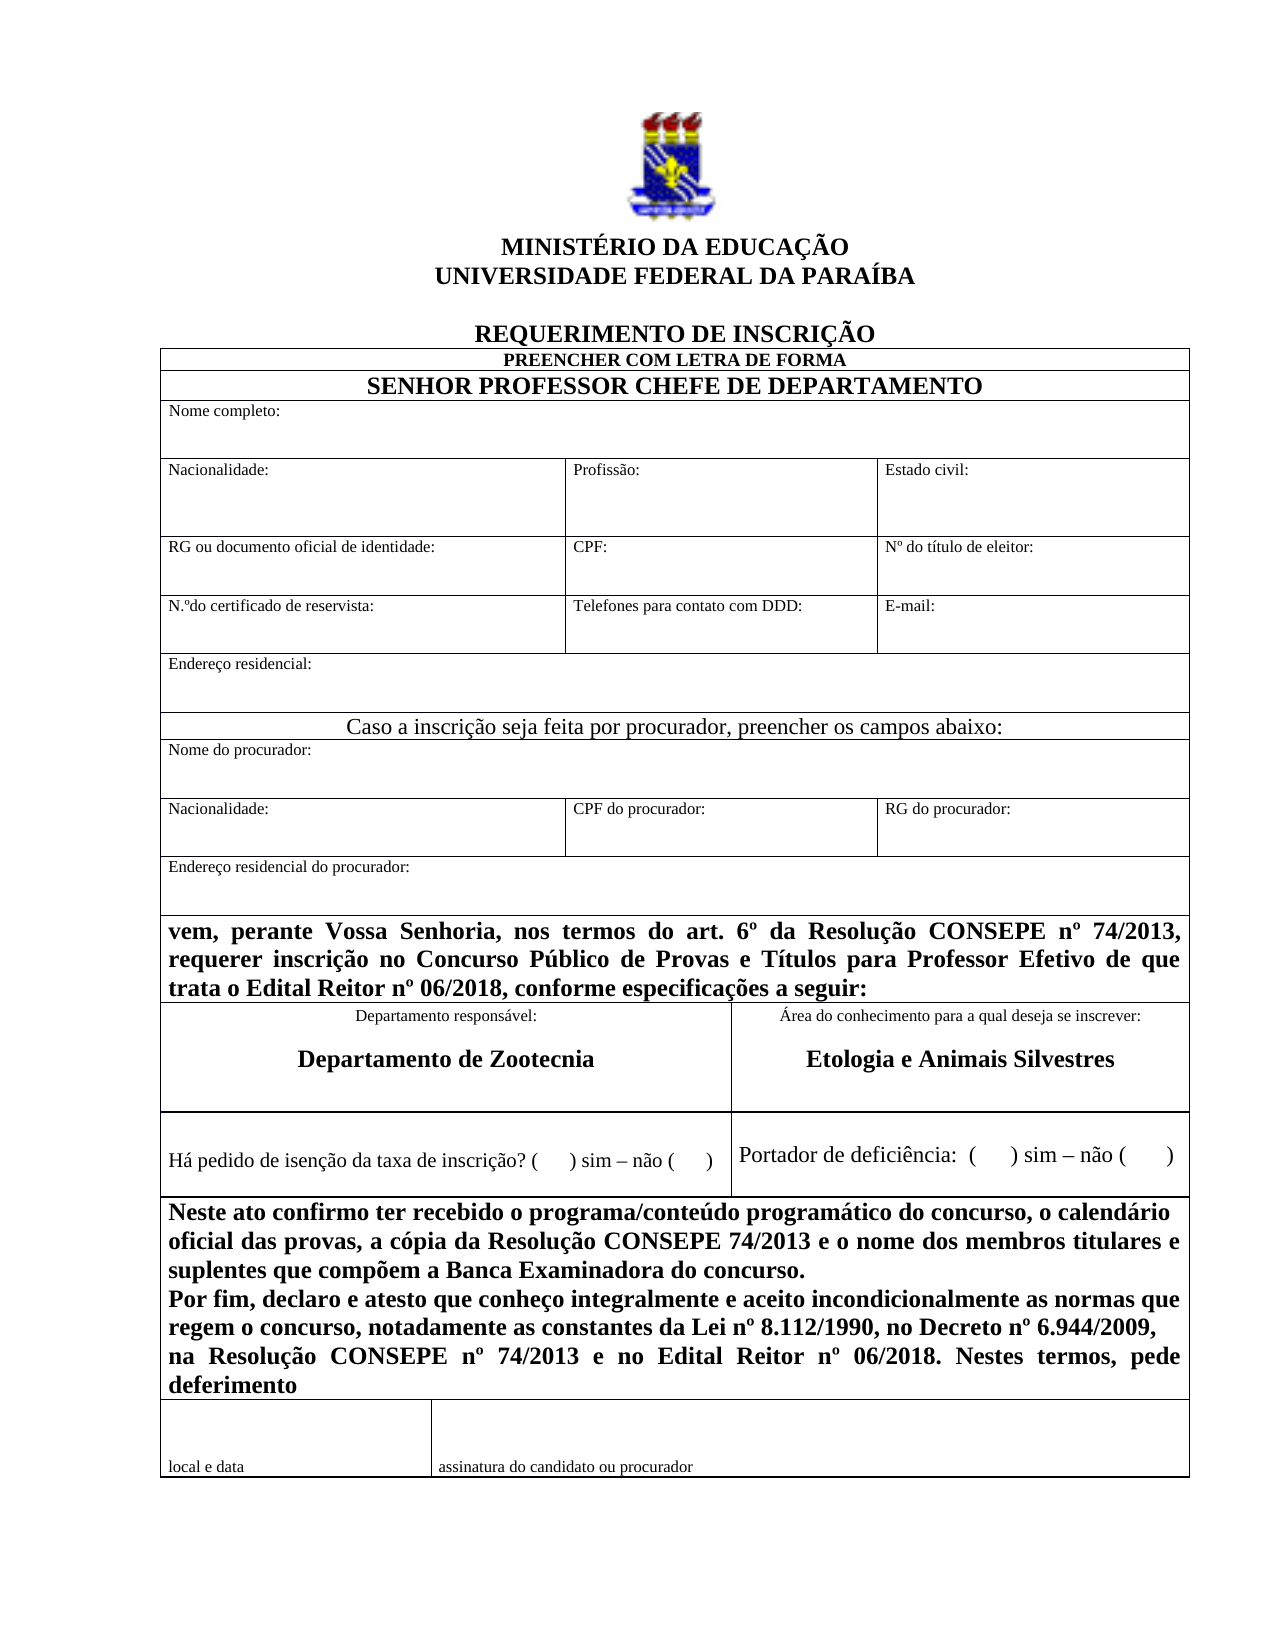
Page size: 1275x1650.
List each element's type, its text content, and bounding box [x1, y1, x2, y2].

table_cell E-mail: [878, 596, 1189, 653]
table_header PREENCHER COM LETRA DE FORMA [161, 349, 1189, 370]
table_cell RG do procurador: [878, 799, 1189, 856]
table_cell Endereço residencial: [161, 654, 1189, 712]
table_cell Telefones para contato com DDD: [566, 596, 877, 653]
table_cell Portador de deficiência: ( ) sim – não ( ) [732, 1113, 1189, 1196]
table_cell CPF do procurador: [566, 799, 877, 856]
table_cell RG ou documento oficial de identidade: [161, 537, 565, 594]
table_cell Nacionalidade: [161, 799, 565, 856]
table_cell Endereço residencial do procurador: [161, 857, 1189, 915]
table_cell Profissão: [566, 459, 877, 536]
table_cell Área do conhecimento para a qual deseja se inscrever: Etologia e Animais Silvestres [732, 1003, 1189, 1111]
table_cell SENHOR PROFESSOR CHEFE DE DEPARTAMENTO [161, 371, 1189, 400]
table_cell Neste ato confirmo ter recebido o programa/conteúdo programático do concurso, o calendário oficial das provas, a cópia da Resolução CONSEPE 74/2013 e o nome dos membros titulares e suplentes que compõem a Banca Examinadora do concurso. Por fim, declaro e atesto que conheço integralmente e aceito incondicionalmente as normas que regem o concurso, notadamente as constantes da Lei nº 8.112/1990, no Decreto nº 6.944/2009, na Resolução CONSEPE nº 74/2013 e no Edital Reitor nº 06/2018. Nestes termos, pede deferimento [161, 1198, 1189, 1399]
table_cell Nº do título de eleitor: [878, 537, 1189, 594]
table_cell CPF: [566, 537, 877, 594]
table_cell Nome do procurador: [161, 740, 1189, 798]
table_cell Estado civil: [878, 459, 1189, 536]
table_cell Nacionalidade: [161, 459, 565, 536]
subtitle REQUERIMENTO DE INSCRIÇÃO [150, 319, 1200, 347]
table_cell Há pedido de isenção da taxa de inscrição? ( ) sim – não ( ) [161, 1113, 731, 1196]
table_cell Caso a inscrição seja feita por procurador, preencher os campos abaixo: [161, 713, 1189, 739]
table_cell assinatura do candidato ou procurador [432, 1400, 1189, 1476]
table_cell Nome completo: [161, 401, 1189, 458]
table_cell Departamento responsável: Departamento de Zootecnia [161, 1003, 731, 1111]
text MINISTÉRIO DA EDUCAÇÃO [150, 232, 1200, 261]
table_cell vem, perante Vossa Senhoria, nos termos do art. 6º da Resolução CONSEPE nº 74/2013, requerer inscrição no Concurso Público de Provas e Títulos para Professor Efetivo de que trata o Edital Reitor nº 06/2018, conforme especificações a seguir: [161, 916, 1189, 1002]
text UNIVERSIDADE FEDERAL DA PARAÍBA [150, 261, 1200, 290]
table_cell local e data [161, 1400, 431, 1476]
table_cell N.ºdo certificado de reservista: [161, 596, 565, 653]
